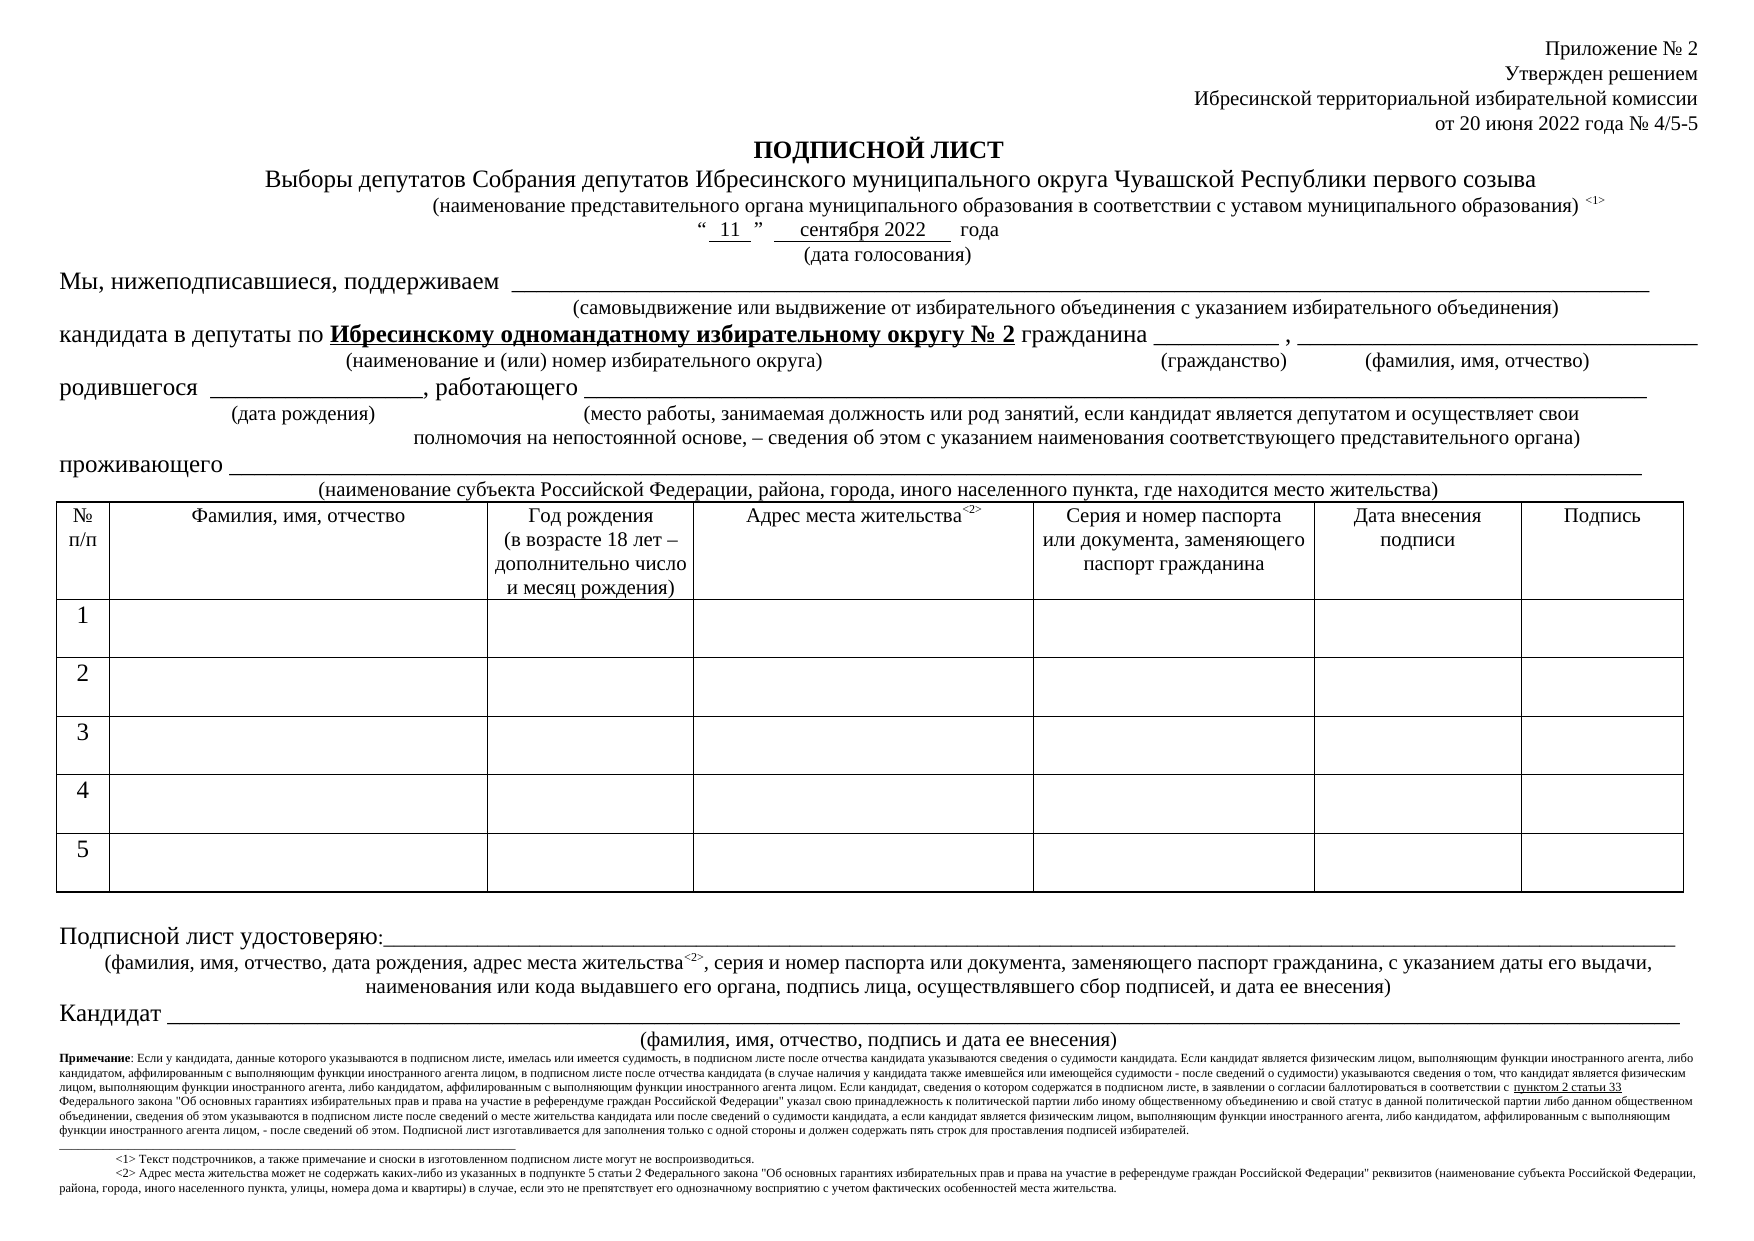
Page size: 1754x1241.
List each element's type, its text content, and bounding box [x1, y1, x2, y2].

table_cell [110, 600, 487, 657]
table_cell [1315, 658, 1521, 716]
table_header ” [751, 217, 774, 241]
text родившегося _________________, работающего _____________________________________________________________________________________ [59, 372, 1698, 401]
table_cell [694, 717, 1033, 774]
table_cell [1315, 834, 1521, 891]
table_cell [110, 775, 487, 833]
table_cell [1522, 834, 1683, 891]
text <1> Текст подстрочников, а также примечание и сноски в изготовленном подписном листе могут не воспроизводиться. [59, 1152, 1698, 1166]
table_cell [1315, 717, 1521, 774]
table_header 11 [709, 217, 751, 241]
table_header Год рождения (в возрасте 18 лет – дополнительно число и месяц рождения) [488, 503, 693, 599]
text Подписной лист удостоверяю:____________________________________________________________________________________________________________________________ [59, 921, 1698, 950]
table_cell [1522, 600, 1683, 657]
table_cell [1034, 658, 1314, 716]
text Мы, нижеподписавшиеся, поддерживаем ___________________________________________________________________________________________ [59, 266, 1698, 295]
table_header Дата внесения подписи [1315, 503, 1521, 599]
table_cell [488, 834, 693, 891]
text (фамилия, имя, отчество, подпись и дата ее внесения) [59, 1027, 1698, 1051]
table_cell [488, 600, 693, 657]
table_header Адрес места жительства<2> [694, 503, 1033, 599]
table_cell [488, 658, 693, 716]
text (наименование представительного органа муниципального образования в соответствии с уставом муниципального образования) <1> [325, 193, 1683, 217]
table_cell 4 [57, 775, 109, 833]
table_cell [110, 717, 487, 774]
text Выборы депутатов Собрания депутатов Ибресинского муниципального округа Чувашской Республики первого созыва [103, 164, 1698, 193]
table_header сентября 2022 [774, 217, 951, 241]
text Утвержден решением [59, 60, 1698, 85]
text Ибресинской территориальной избирательной комиссии [59, 85, 1698, 110]
text (наименование и (или) номер избирательного округа) (гражданство) (фамилия, имя, отчество) [59, 348, 1698, 372]
text проживающего _________________________________________________________________________________________________________________ [59, 449, 1698, 477]
table_header № п/п [57, 503, 109, 599]
text (фамилия, имя, отчество, дата рождения, адрес места жительства<2>, серия и номер паспорта или документа, заменяющего паспорт гражданина, с указанием даты его выдачи, наименования или кода выдавшего его органа, подпись лица, осуществлявшего сбор подписей, и дата ее внесения) [59, 950, 1698, 998]
table_cell [488, 775, 693, 833]
text _________________________________________________________________________ [59, 1137, 1698, 1152]
table_header Серия и номер паспорта или документа, заменяющего паспорт гражданина [1034, 503, 1314, 599]
table_cell [1315, 775, 1521, 833]
text от 20 июня 2022 года № 4/5-5 [59, 110, 1698, 135]
table_cell [1034, 834, 1314, 891]
table_cell [488, 717, 693, 774]
table_cell [694, 658, 1033, 716]
table_header Фамилия, имя, отчество [110, 503, 487, 599]
table_cell 2 [57, 658, 109, 716]
table_header года [951, 217, 1071, 241]
text подписной лисТ [59, 135, 1698, 164]
table_cell [1522, 775, 1683, 833]
table_cell [1034, 775, 1314, 833]
table_cell [1034, 600, 1314, 657]
text Приложение № 2 [59, 35, 1698, 60]
table_header “ [686, 217, 709, 241]
table_cell [110, 834, 487, 891]
table_cell [694, 834, 1033, 891]
table_cell [1522, 717, 1683, 774]
table_cell [694, 775, 1033, 833]
text (дата голосования) [723, 242, 1051, 266]
table_cell [1034, 717, 1314, 774]
table_header Подпись [1522, 503, 1683, 599]
text (дата рождения) (место работы, занимаемая должность или род занятий, если кандидат является депутатом и осуществляет свои [59, 401, 1698, 424]
text <2> Адрес места жительства может не содержать каких-либо из указанных в подпункте 5 статьи 2 Федерального закона "Об основных гарантиях избирательных прав и права на участие в референдуме граждан Российской Федерации" реквизитов (наименование субъекта Российской Федерации, района, города, иного населенного пункта, улицы, номера дома и квартиры) в случае, если это не препятствует его однозначному восприятию с учетом фактических особенностей места жительства. [59, 1166, 1698, 1195]
table_cell [694, 600, 1033, 657]
table_cell [1315, 600, 1521, 657]
table_cell 1 [57, 600, 109, 657]
table_cell 5 [57, 834, 109, 891]
table_cell [110, 658, 487, 716]
table_cell [1522, 658, 1683, 716]
table_cell 3 [57, 717, 109, 774]
text полномочия на непостоянной основе, – сведения об этом с указанием наименования соответствующего представительного органа) [59, 424, 1698, 449]
text кандидата в депутаты по Ибресинскому одномандатному избирательному округу № 2 гражданина __________ , ________________________________ [59, 319, 1698, 348]
text (наименование субъекта Российской Федерации, района, города, иного населенного пункта, где находится место жительства) [59, 477, 1698, 501]
text Примечание: Если у кандидата, данные которого указываются в подписном листе, имелась или имеется судимость, в подписном листе после отчества кандидата указываются сведения о судимости кандидата. Если кандидат является физическим лицом, выполняющим функции иностранного агента, либо кандидатом, аффилированным с выполняющим функции иностранного агента лицом, в подписном листе после отчества кандидата (в случае наличия у кандидата также имевшейся или имеющейся судимости - после сведений о судимости) указываются сведения о том, что кандидат является физическим лицом, выполняющим функции иностранного агента, либо кандидатом, аффилированным с выполняющим функции иностранного агента лицом. Если кандидат, сведения о котором содержатся в подписном листе, в заявлении о согласии баллотироваться в соответствии с пунктом 2 статьи 33 Федерального закона "Об основных гарантиях избирательных прав и права на участие в референдуме граждан Российской Федерации" указал свою принадлежность к политической партии либо иному общественному объединению и свой статус в данной политической партии либо данном общественном объединении, сведения об этом указываются в подписном листе после сведений о месте жительства кандидата или после сведений о судимости кандидата, а если кандидат является физическим лицом, выполняющим функции иностранного агента, либо кандидатом, аффилированным с выполняющим функции иностранного агента лицом, - после сведений об этом. Подписной лист изготавливается для заполнения только с одной стороны и должен содержать пять строк для проставления подписей избирателей. [59, 1051, 1698, 1137]
text (самовыдвижение или выдвижение от избирательного объединения с указанием избирательного объединения) [434, 295, 1698, 319]
text Кандидат _________________________________________________________________________________________________________________________ [59, 998, 1698, 1027]
